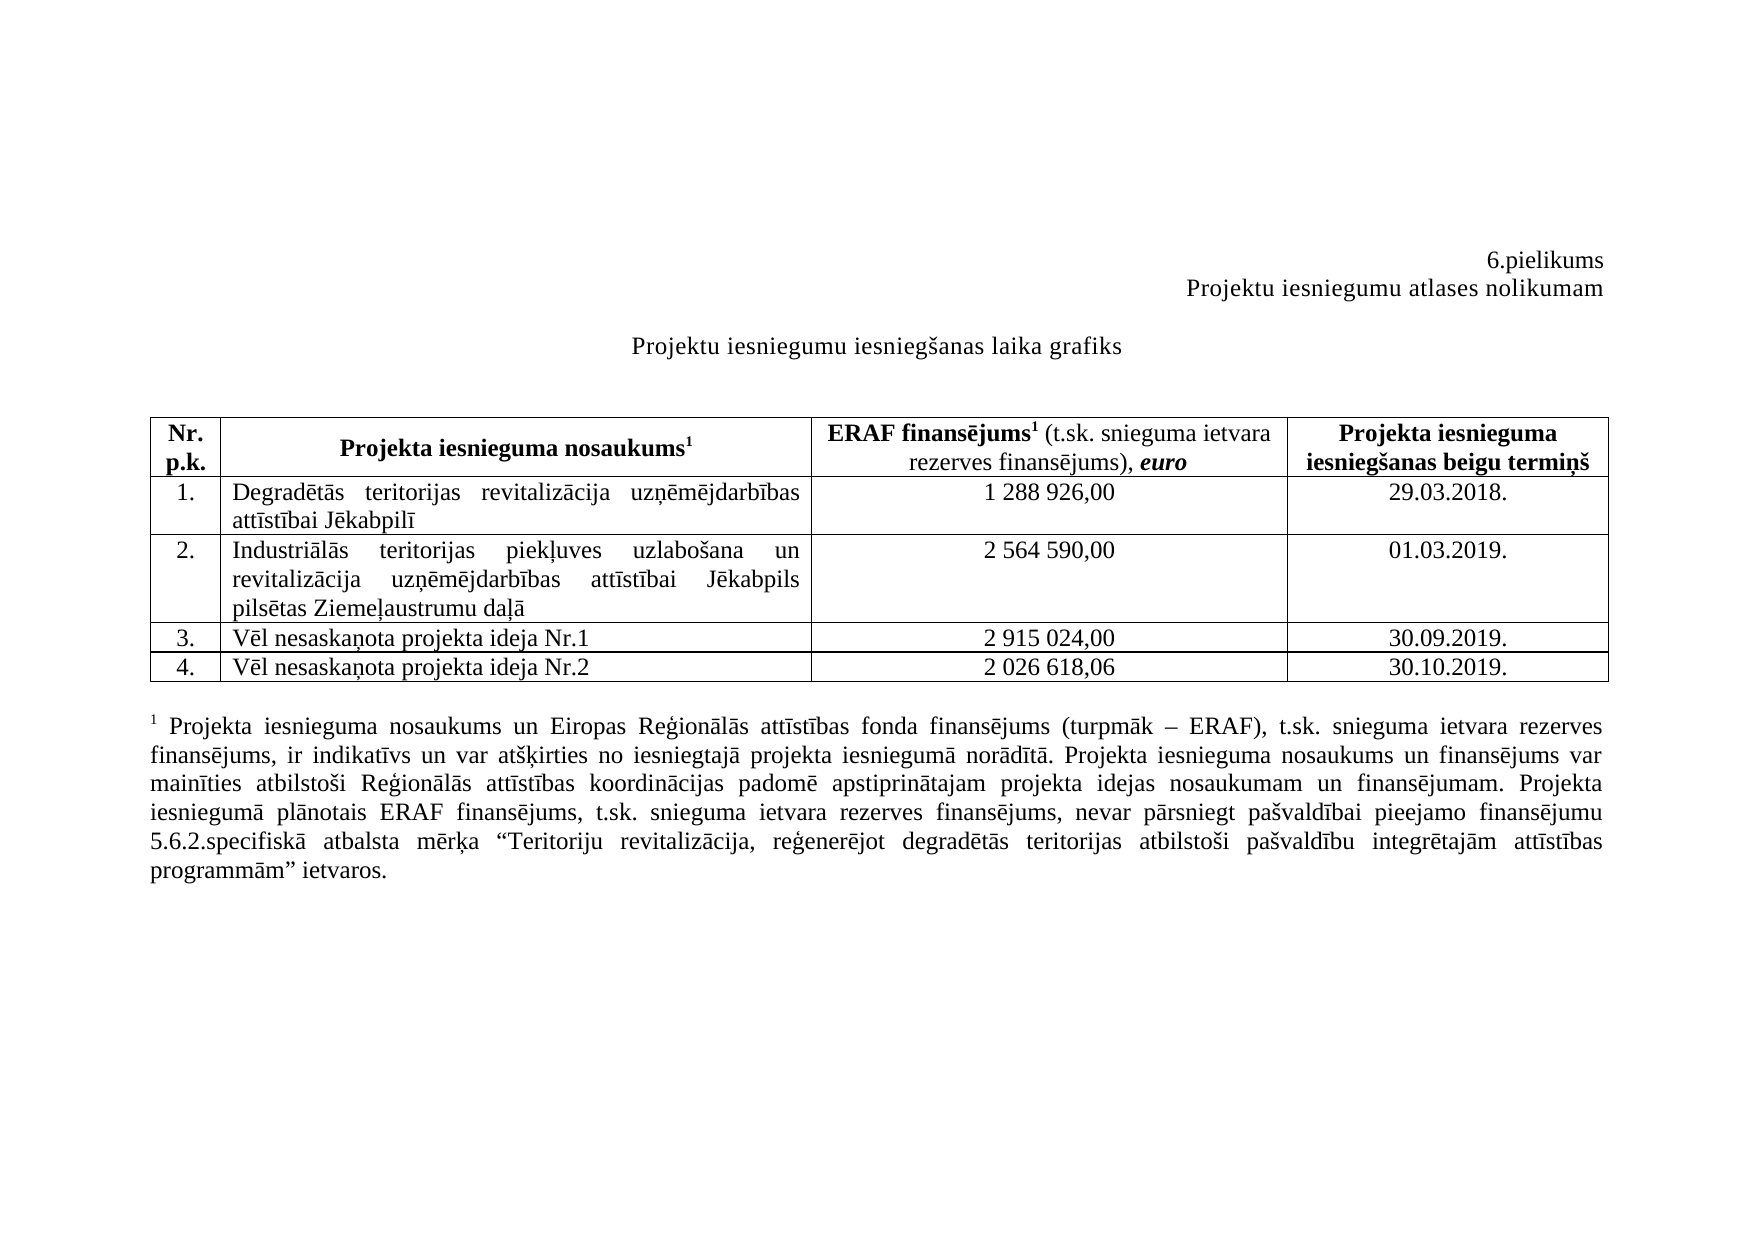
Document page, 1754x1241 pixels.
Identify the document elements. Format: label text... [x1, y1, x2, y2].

table_cell Vēl nesaskaņota projekta ideja Nr.1 [221, 623, 811, 651]
table_header Projekta iesnieguma nosaukums1 [221, 418, 811, 476]
table_cell Vēl nesaskaņota projekta ideja Nr.2 [221, 653, 811, 681]
table_cell 2 564 590,00 [812, 535, 1287, 622]
text Projektu iesniegumu atlases nolikumam [150, 273, 1604, 302]
table_cell 30.09.2019. [1288, 623, 1608, 651]
table_cell 29.03.2018. [1288, 477, 1608, 534]
table_cell 01.03.2019. [1288, 535, 1608, 622]
table_cell 2. [151, 535, 220, 622]
text 1 Projekta iesnieguma nosaukums un Eiropas Reģionālās attīstības fonda finansējums (turpmāk – ERAF), t.sk. snieguma ietvara rezerves finansējums, ir indikatīvs un var atšķirties no iesniegtajā projekta iesniegumā norādītā. Projekta iesnieguma nosaukums un finansējums var mainīties atbilstoši Reģionālās attīstības koordinācijas padomē apstiprinātajam projekta idejas nosaukumam un finansējumam. Projekta iesniegumā plānotais ERAF finansējums, t.sk. snieguma ietvara rezerves finansējums, nevar pārsniegt pašvaldībai pieejamo finansējumu 5.6.2.specifiskā atbalsta mērķa “Teritoriju revitalizācija, reģenerējot degradētās teritorijas atbilstoši pašvaldību integrētajām attīstības programmām” ietvaros. [150, 711, 1604, 883]
table_cell 1. [151, 477, 220, 534]
table_cell 2 026 618,06 [812, 653, 1287, 681]
table_cell Industriālās teritorijas piekļuves uzlabošana un revitalizācija uzņēmējdarbības attīstībai Jēkabpils pilsētas Ziemeļaustrumu daļā [221, 535, 811, 622]
table_cell 3. [151, 623, 220, 651]
table_header Projekta iesnieguma iesniegšanas beigu termiņš [1288, 418, 1608, 476]
table_header ERAF finansējums1 (t.sk. snieguma ietvara rezerves finansējums), euro [812, 418, 1287, 476]
table_cell Degradētās teritorijas revitalizācija uzņēmējdarbības attīstībai Jēkabpilī [221, 477, 811, 534]
table_cell 4. [151, 653, 220, 681]
table_cell 2 915 024,00 [812, 623, 1287, 651]
text 6.pielikums [150, 245, 1604, 273]
table_header Nr.p.k. [151, 418, 220, 476]
table_cell 30.10.2019. [1288, 653, 1608, 681]
text Projektu iesniegumu iesniegšanas laika grafiks [150, 331, 1604, 360]
table_cell 1 288 926,00 [812, 477, 1287, 534]
